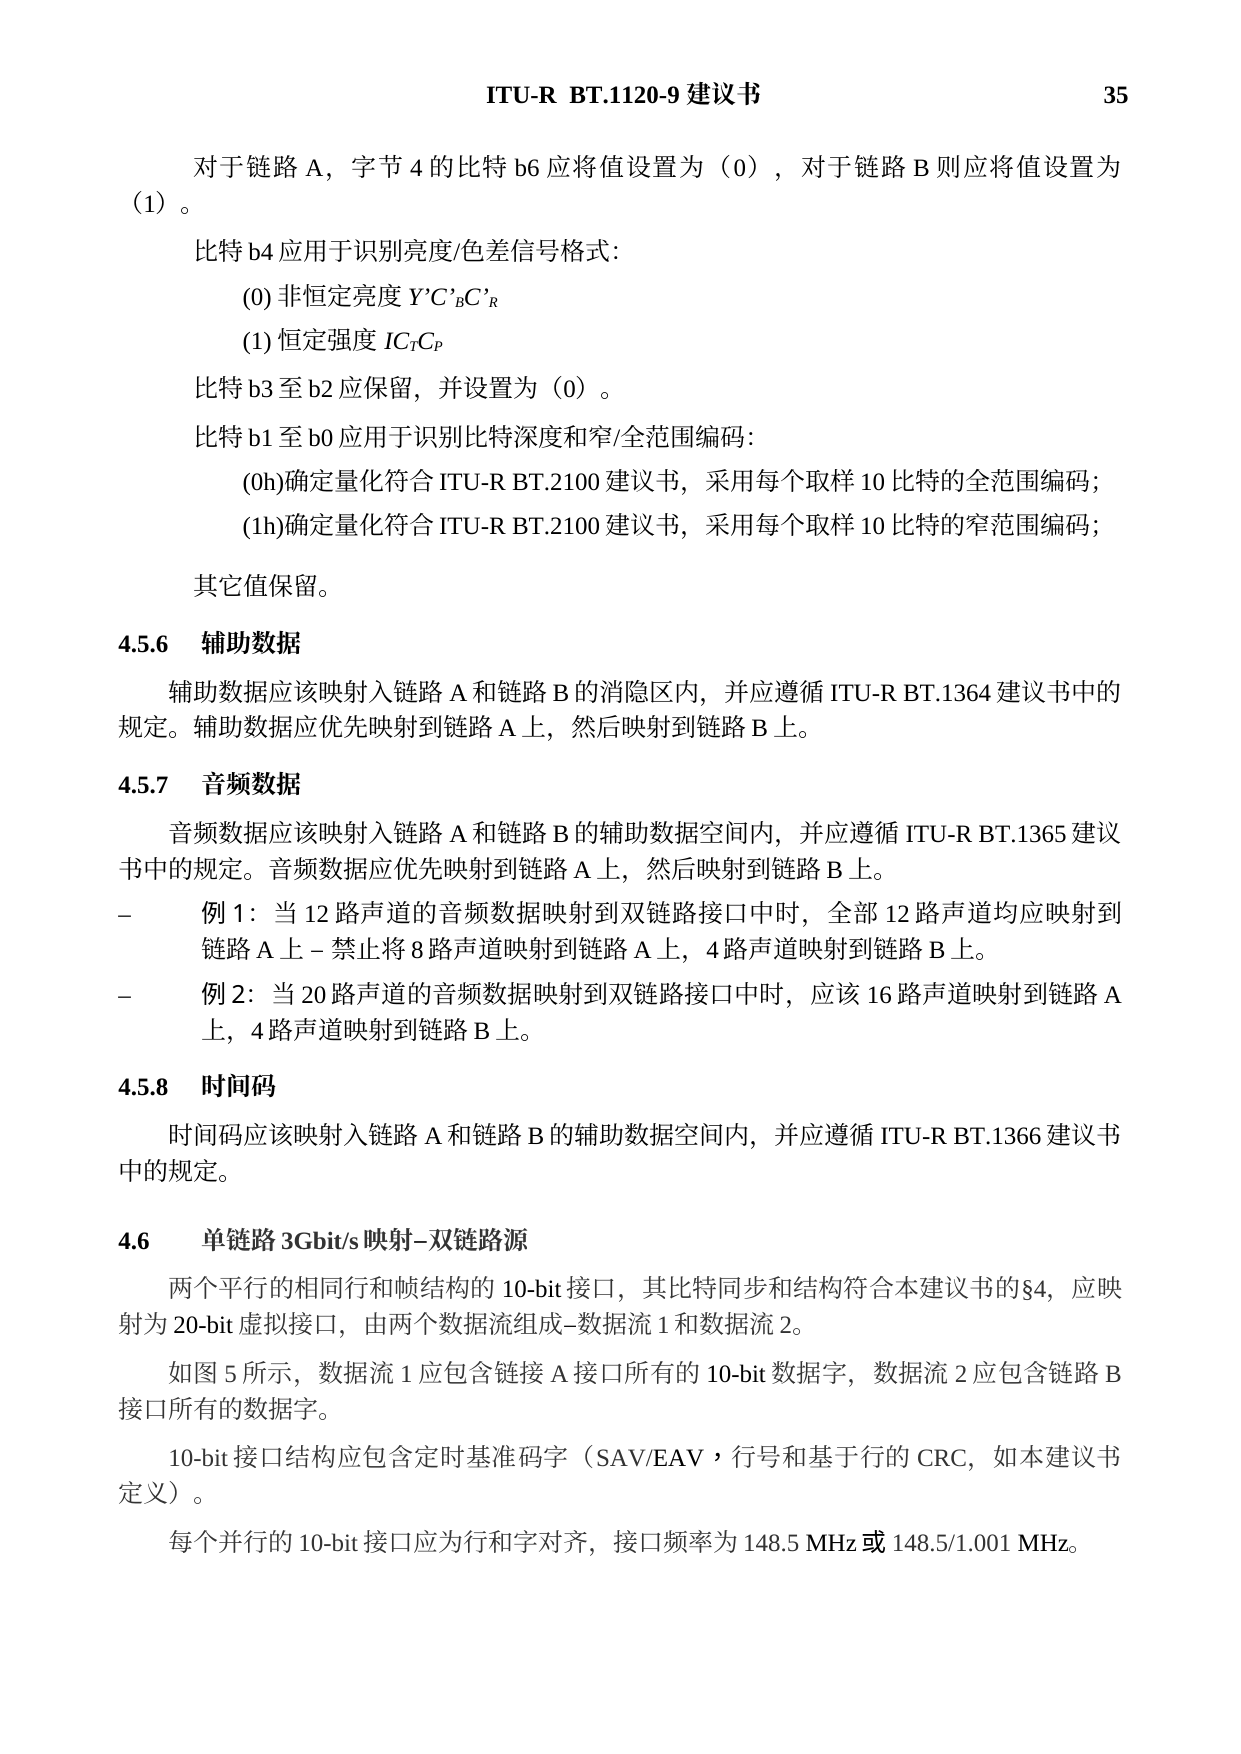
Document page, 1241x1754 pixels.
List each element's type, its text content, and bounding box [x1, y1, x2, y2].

text (1) 恒定强度 ICTCP [201, 321, 1122, 357]
text (0) 非恒定亮度Y’C’BC’R [201, 276, 1122, 312]
text – 例1：当12路声道的音频数据映射到双链路接口中时，全部12路声道均应映射到 链路A上 – 禁止将8路声道映射到链路A上，4路声道映射到链路B上。 [118, 893, 1122, 966]
text 每个并行的10-bit接口应为行和字对齐，接口频率为148.5 MHz或148.5/1.001 MHz。 [118, 1522, 1122, 1558]
subtitle 4.5.8 时间码 [118, 1067, 1122, 1103]
text 10-bit接口结构应包含定时基准码字（SAV/EAV，行号和基于行的CRC，如本建议书 定义）。 [118, 1438, 1122, 1510]
text 比特b1至b0应用于识别比特深度和窄/全范围编码： [118, 417, 1122, 453]
text 对于链路A，字节4的比特b6应将值设置为（0），对于链路B则应将值设置为（1）。 [118, 148, 1122, 219]
text 辅助数据应该映射入链路A和链路B的消隐区内，并应遵循ITU-R BT.1364建议书中的规定。辅助数据应优先映射到链路A上，然后映射到链路B上。 [118, 672, 1122, 744]
subtitle 4.6 单链路3Gbit/s映射–双链路源 [118, 1221, 1122, 1257]
text 时间码应该映射入链路A和链路B的辅助数据空间内，并应遵循ITU-R BT.1366建议书中的规定。 [118, 1116, 1122, 1187]
subtitle 4.5.7 音频数据 [118, 765, 1122, 801]
text 比特b4应用于识别亮度/色差信号格式： [118, 232, 1122, 268]
text (0h)确定量化符合ITU-R BT.2100建议书，采用每个取样10比特的全范围编码； [201, 462, 1122, 498]
text 两个平行的相同行和帧结构的10-bit接口，其比特同步和结构符合本建议书的§4，应映射为20-bit虚拟接口，由两个数据流组成–数据流1和数据流2。 [118, 1269, 1122, 1341]
text 其它值保留。 [131, 567, 1122, 603]
text – 例2：当20路声道的音频数据映射到双链路接口中时，应该16路声道映射到链路A上，4路声道映射到链路B上。 [118, 974, 1122, 1046]
text 音频数据应该映射入链路A和链路B的辅助数据空间内，并应遵循ITU-R BT.1365建议书中的规定。音频数据应优先映射到链路A上，然后映射到链路B上。 [118, 813, 1122, 885]
subtitle 4.5.6 辅助数据 [118, 624, 1122, 660]
text 比特b3至b2应保留，并设置为（0）。 [118, 369, 1122, 405]
text 如图5所示，数据流1应包含链接A接口所有的10-bit数据字，数据流2应包含链路B接口所有的数据字。 [118, 1353, 1122, 1425]
text (1h)确定量化符合ITU-R BT.2100建议书，采用每个取样10比特的窄范围编码； [201, 506, 1122, 542]
